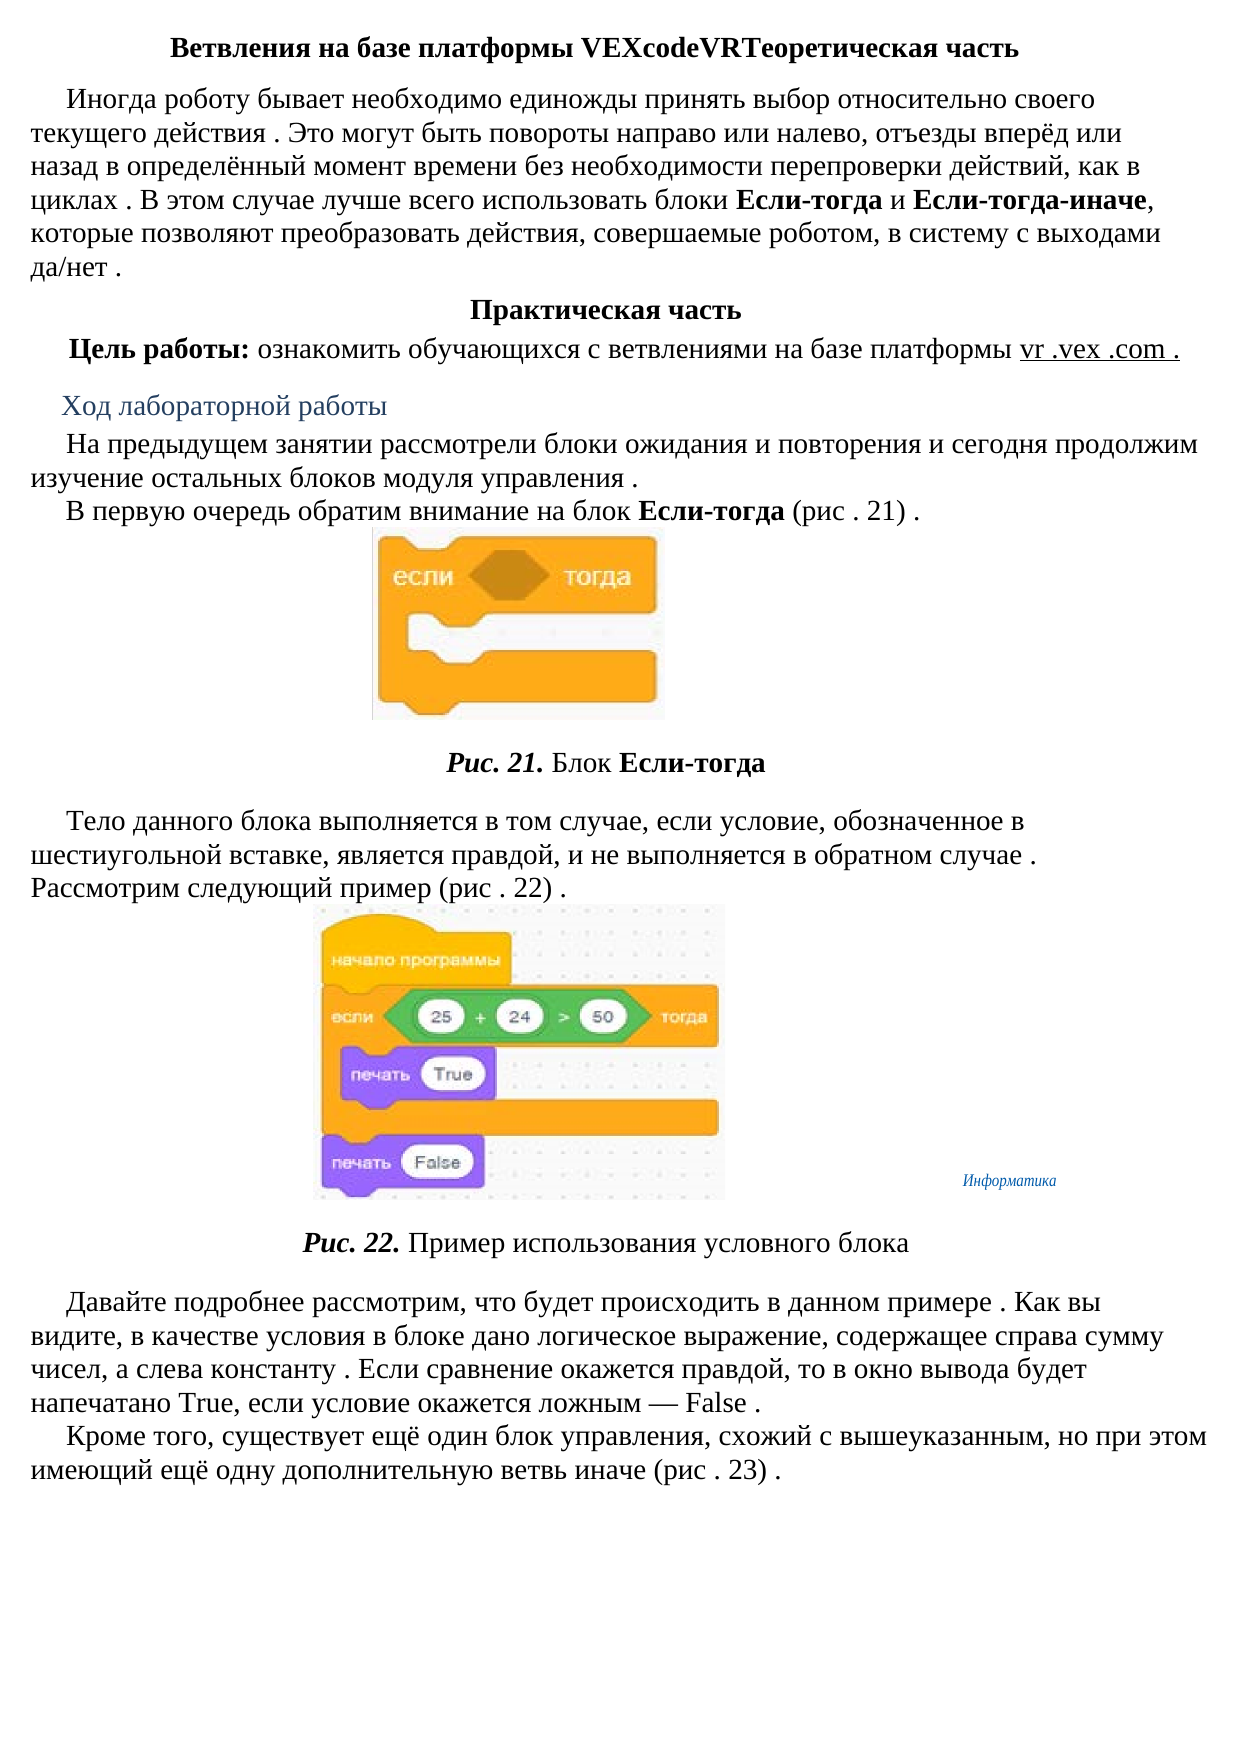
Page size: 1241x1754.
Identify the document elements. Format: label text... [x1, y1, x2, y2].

text В первую очередь обратим внимание на блок Если-тогда (рис . 21) . [65, 493, 1209, 527]
text Рис. 21. Блок Если-тогда [61, 745, 1151, 778]
text Кроме того, существует ещё один блок управления, схожий с вышеуказанным, но при этом имеющий ещё одну дополнительную ветвь иначе (рис . 23) . [30, 1418, 1209, 1486]
text Рис. 22. Пример использования условного блока [115, 1225, 1097, 1259]
text Тело данного блока выполняется в том случае, если условие, обозначенное в шестиугольной вставке, является правдой, и не выполняется в обратном случае . Рассмотрим следующий пример (рис . 22) . [30, 803, 1180, 904]
text На предыдущем занятии рассмотрели блоки ожидания и повторения и сегодня продолжим изучение остальных блоков модуля управления . [30, 426, 1209, 493]
text Цель работы: ознакомить обучающихся с ветвлениями на базе платформы vr .vex .com . [31, 331, 1180, 364]
text Давайте подробнее рассмотрим, что будет происходить в данном примере . Как вы видите, в качестве условия в блоке дано логическое выражение, содержащее справа сумму чисел, а слева константу . Если сравнение окажется правдой, то в окно вывода будет напечатано True, если условие окажется ложным — False . [30, 1284, 1180, 1418]
text Практическая часть [61, 292, 1151, 326]
picture [312, 904, 726, 1200]
text Иногда роботу бывает необходимо единожды принять выбор относительно своего текущего действия . Это могут быть повороты направо или налево, отъезды вперёд или назад в определённый момент времени без необходимости перепроверки действий, как в циклах . В этом случае лучше всего использовать блоки Если-тогда и Если-тогда-иначе, которые позволяют преобразовать действия, совершаемые роботом, в систему с выходами да/нет . [30, 81, 1180, 282]
picture [372, 527, 665, 720]
subtitle Ход лабораторной работы [61, 388, 1151, 421]
subtitle Ветвления на базе платформы VEXcodeVRТеоретическая часть [170, 30, 1042, 64]
